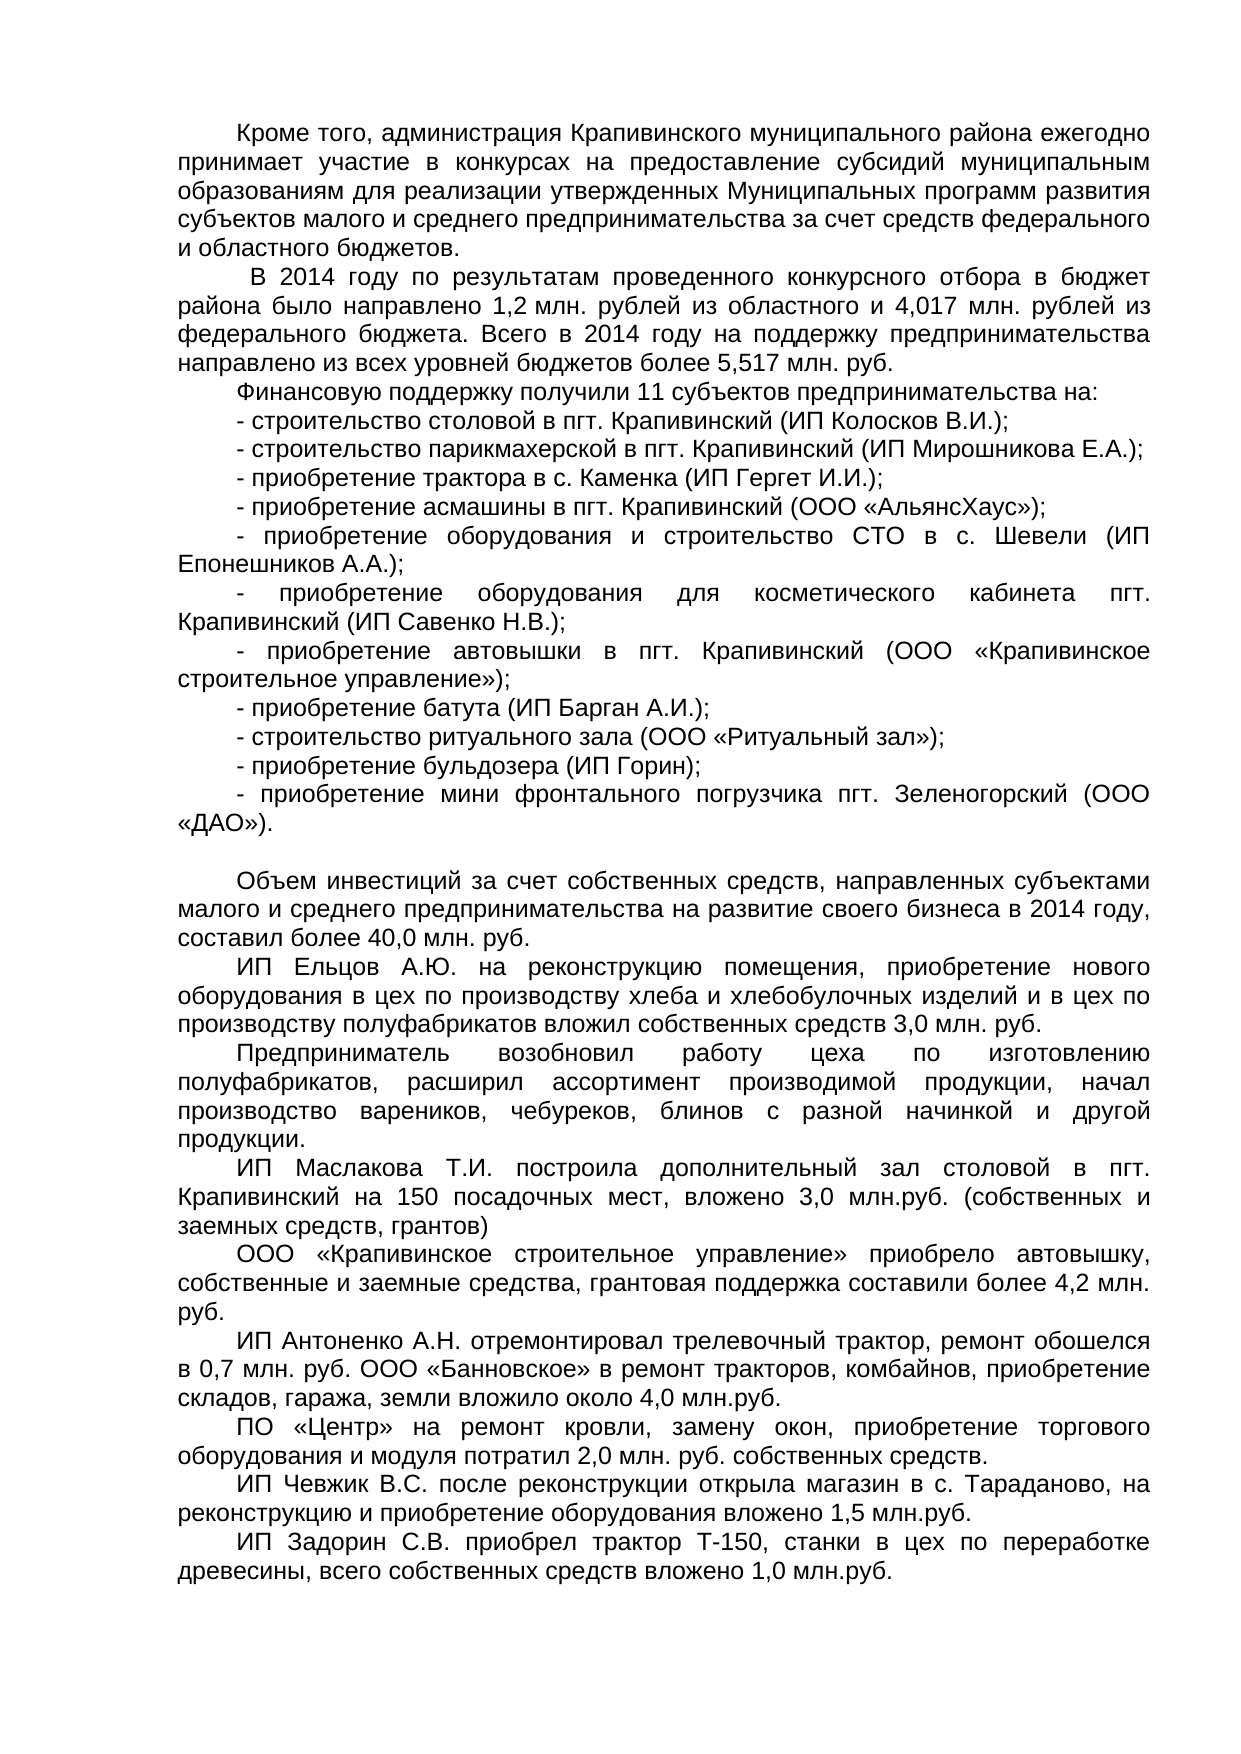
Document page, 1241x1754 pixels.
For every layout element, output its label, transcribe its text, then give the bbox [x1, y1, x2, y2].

text ИП Ельцов А.Ю. на реконструкцию помещения, приобретение нового оборудования в цех по производству хлеба и хлебобулочных изделий и в цех по производству полуфабрикатов вложил собственных средств 3,0 млн. руб. [177, 952, 1152, 1038]
text Объем инвестиций за счет собственных средств, направленных субъектами малого и среднего предпринимательства на развитие своего бизнеса в 2014 году, составил более 40,0 млн. руб. [177, 866, 1152, 952]
text Финансовую поддержку получили 11 субъектов предпринимательства на: [177, 377, 1152, 406]
text ИП Маслакова Т.И. построила дополнительный зал столовой в пгт. Крапивинский на 150 посадочных мест, вложено 3,0 млн.руб. (собственных и заемных средств, грантов) [177, 1153, 1152, 1239]
text - приобретение трактора в с. Каменка (ИП Гергет И.И.); [177, 463, 1152, 492]
text ПО «Центр» на ремонт кровли, замену окон, приобретение торгового оборудования и модуля потратил 2,0 млн. руб. собственных средств. [177, 1412, 1152, 1469]
text - приобретение бульдозера (ИП Горин); [177, 751, 1152, 779]
text - приобретение оборудования для косметического кабинета пгт. Крапивинский (ИП Савенко Н.В.); [177, 578, 1152, 636]
text - строительство парикмахерской в пгт. Крапивинский (ИП Мирошникова Е.А.); [177, 434, 1152, 463]
text Предприниматель возобновил работу цеха по изготовлению полуфабрикатов, расширил ассортимент производимой продукции, начал производство вареников, чебуреков, блинов с разной начинкой и другой продукции. [177, 1038, 1152, 1153]
text - строительство ритуального зала (ООО «Ритуальный зал»); [177, 722, 1152, 751]
text Кроме того, администрация Крапивинского муниципального района ежегодно принимает участие в конкурсах на предоставление субсидий муниципальным образованиям для реализации утвержденных Муниципальных программ развития субъектов малого и среднего предпринимательства за счет средств федерального и областного бюджетов. [177, 118, 1152, 262]
text - приобретение мини фронтального погрузчика пгт. Зеленогорский (ООО «ДАО»). [177, 779, 1152, 837]
text - приобретение автовышки в пгт. Крапивинский (ООО «Крапивинское строительное управление»); [177, 636, 1152, 693]
text - приобретение оборудования и строительство СТО в с. Шевели (ИП Епонешников А.А.); [177, 521, 1152, 578]
text - строительство столовой в пгт. Крапивинский (ИП Колосков В.И.); [177, 406, 1152, 434]
text - приобретение батута (ИП Барган А.И.); [177, 693, 1152, 722]
text ИП Антоненко А.Н. отремонтировал трелевочный трактор, ремонт обошелся в 0,7 млн. руб. ООО «Банновское» в ремонт тракторов, комбайнов, приобретение складов, гаража, земли вложило около 4,0 млн.руб. [177, 1326, 1152, 1412]
text - приобретение асмашины в пгт. Крапивинский (ООО «АльянсХаус»); [177, 492, 1152, 521]
text ООО «Крапивинское строительное управление» приобрело автовышку, собственные и заемные средства, грантовая поддержка составили более 4,2 млн. руб. [177, 1239, 1152, 1326]
text ИП Задорин С.В. приобрел трактор Т-150, станки в цех по переработке древесины, всего собственных средств вложено 1,0 млн.руб. [177, 1527, 1152, 1584]
text ИП Чевжик В.С. после реконструкции открыла магазин в с. Тараданово, на реконструкцию и приобретение оборудования вложено 1,5 млн.руб. [177, 1469, 1152, 1527]
text В 2014 году по результатам проведенного конкурсного отбора в бюджет района было направлено 1,2 млн. рублей из областного и 4,017 млн. рублей из федерального бюджета. Всего в 2014 году на поддержку предпринимательства направлено из всех уровней бюджетов более 5,517 млн. руб. [177, 262, 1152, 377]
